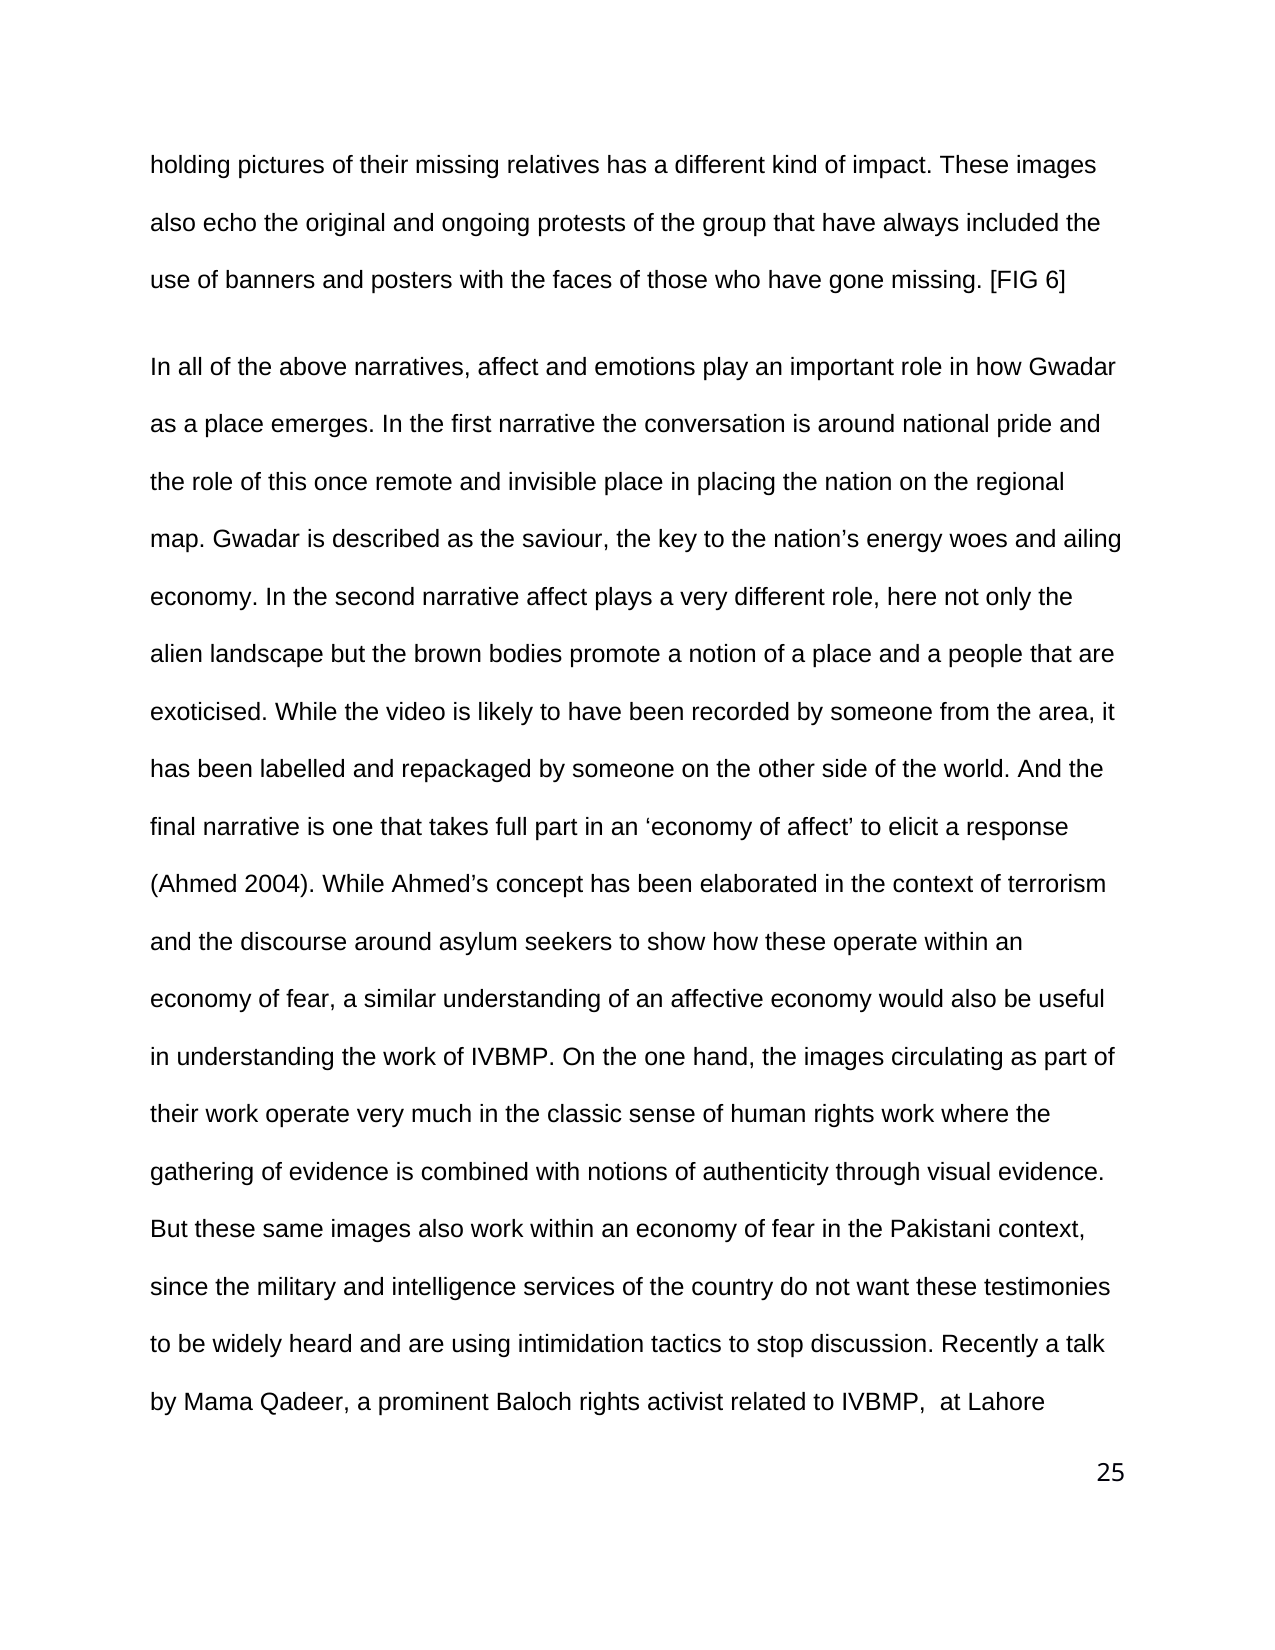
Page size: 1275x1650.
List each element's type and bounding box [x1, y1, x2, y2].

text [150, 352, 1125, 1416]
text [150, 150, 1125, 294]
